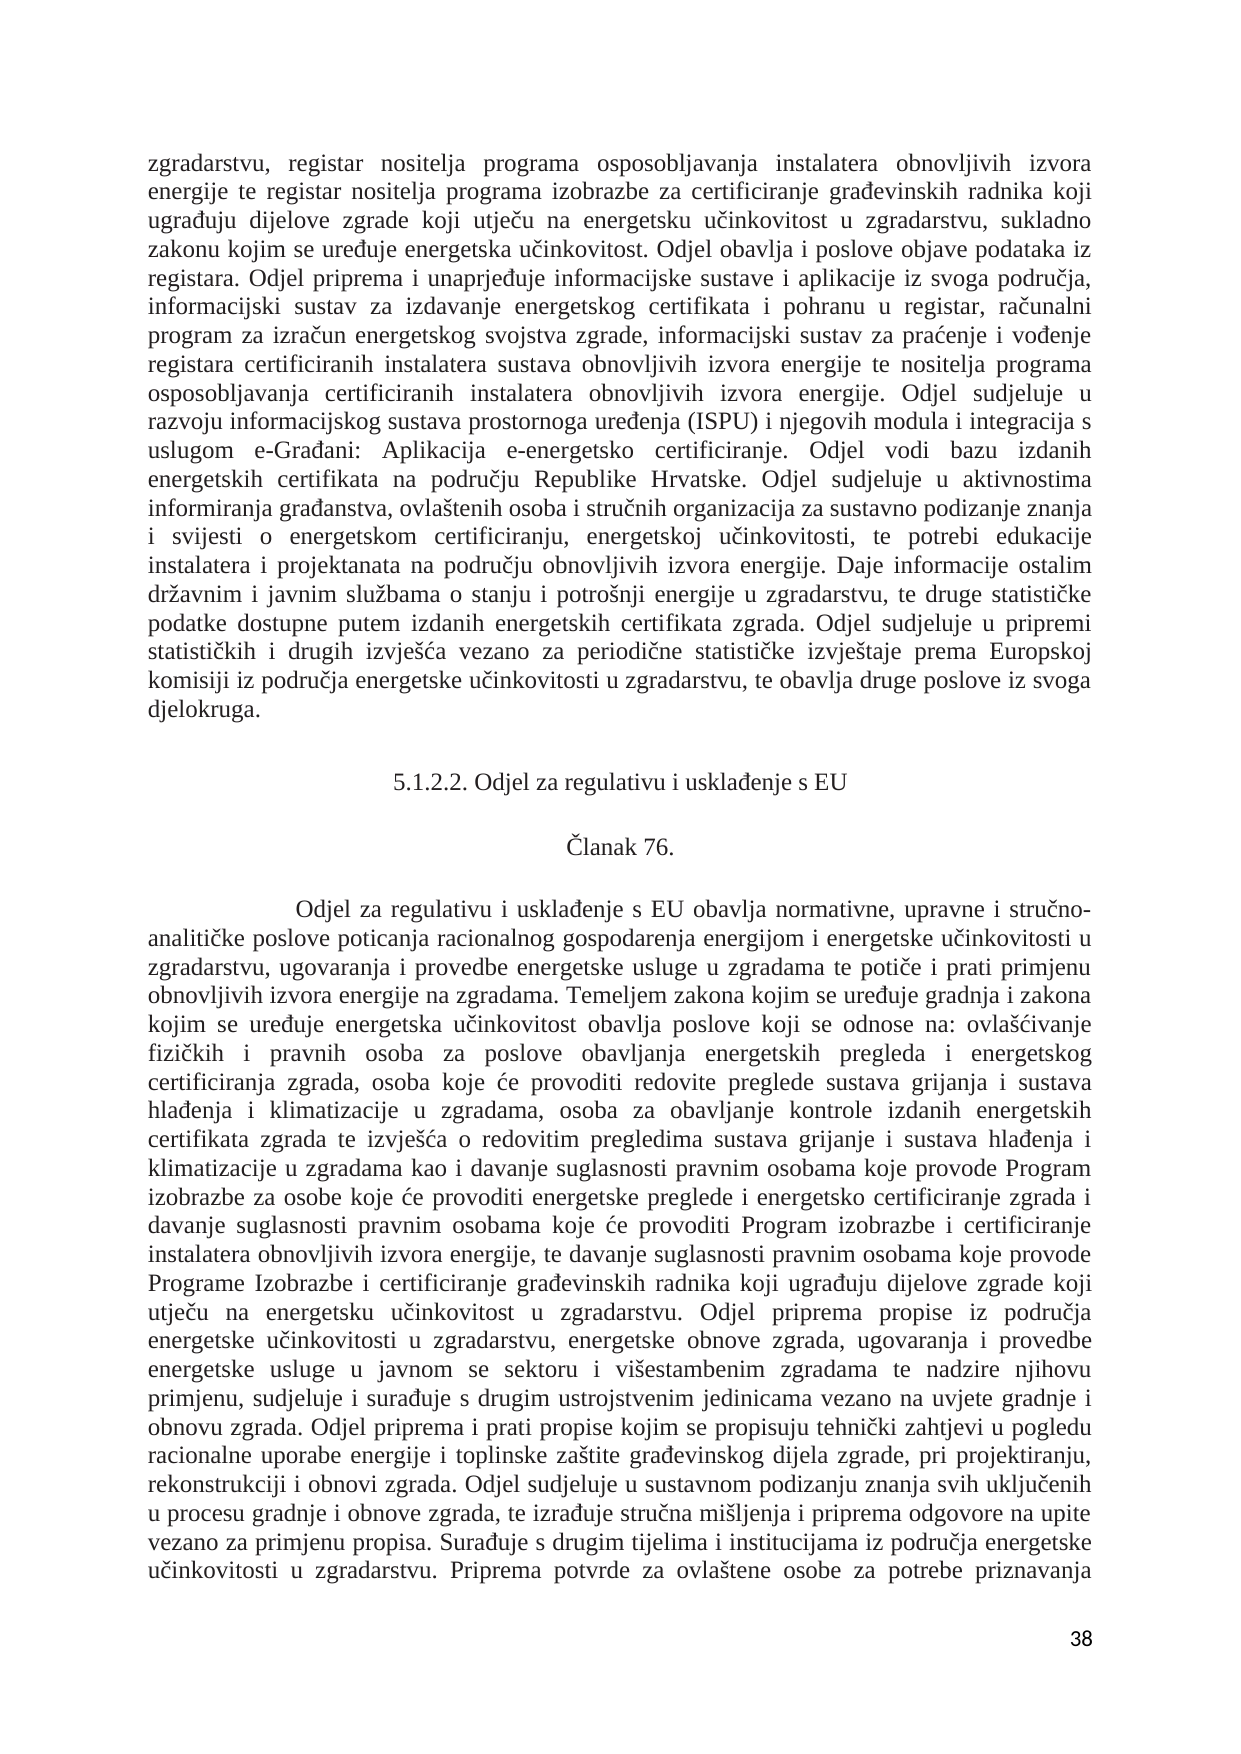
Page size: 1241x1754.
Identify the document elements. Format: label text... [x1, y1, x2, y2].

text Članak 76. [148, 832, 1093, 861]
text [148, 894, 1093, 1584]
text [148, 148, 1093, 723]
text 5.1.2.2. Odjel za regulativu i usklađenje s EU [148, 767, 1093, 796]
